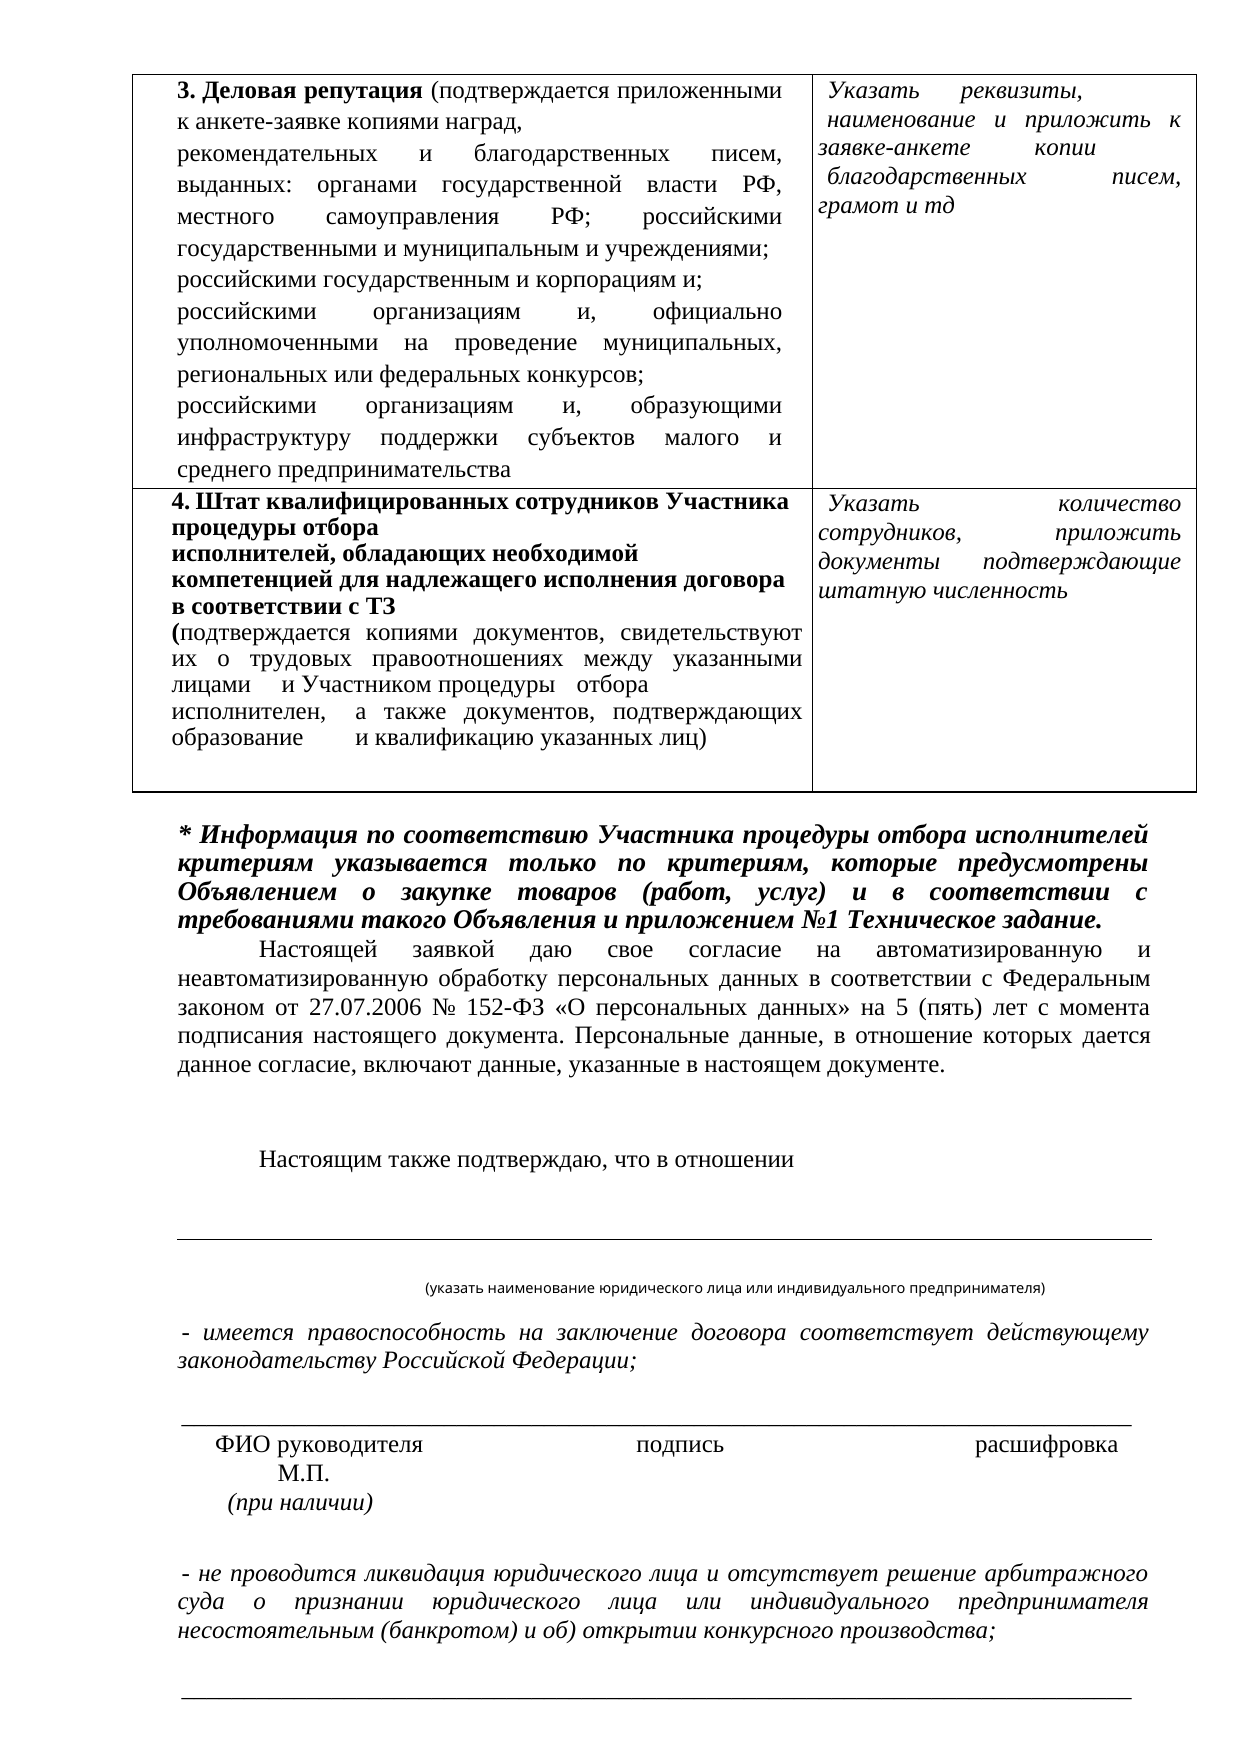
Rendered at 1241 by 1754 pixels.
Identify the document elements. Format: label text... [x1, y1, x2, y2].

table_cell Указать реквизиты, наименование и приложить к заявке-анкете копии благодарственных писем, грамот и тд [813, 75, 1196, 487]
table_cell 4. Штат квалифицированных сотрудников Участника процедуры отбора исполнителей, обладающих необходимой компетенцией для надлежащего исполнения договора в соответствии с ТЗ (подтверждается копиями документов, свидетельствуют их о трудовых правоотношениях между указанными лицами и Участником процедуры отбора исполнителен, а также документов, подтверждающих образование и квалификацию указанных лиц) [133, 489, 812, 791]
text ____________________________________________________________________________ [177, 1673, 1152, 1701]
text ____________________________________________________________________________ [177, 1401, 1152, 1429]
text (при наличии) [177, 1487, 1152, 1515]
text - имеется правоспособность на заключение договора соответствует действующему законодательству Российской Федерации; [177, 1318, 1152, 1373]
text Настоящей заявкой даю свое согласие на автоматизированную и неавтоматизированную обработку персональных данных в соответствии с Федеральным законом от 27.07.2006 № 152-ФЗ «О персональных данных» на 5 (пять) лет с момента подписания настоящего документа. Персональные данные, в отношение которых дается данное согласие, включают данные, указанные в настоящем документе. [177, 934, 1152, 1078]
text Настоящим также подтверждаю, что в отношении [177, 1144, 1152, 1173]
text ФИО руководителя подпись расшифровка [177, 1429, 1152, 1458]
table_cell Указать количество сотрудников, приложить документы подтверждающие штатную численность [813, 489, 1196, 791]
text * Информация по соответствию Участника процедуры отбора исполнителей критериям указывается только по критериям, которые предусмотрены Объявлением о закупке товаров (работ, услуг) и в соответствии с требованиями такого Объявления и приложением №1 Техническое задание. [177, 821, 1152, 934]
text (указать наименование юридического лица или индивидуального предпринимателя) [425, 1278, 1152, 1298]
text М.П. [177, 1458, 1152, 1487]
table_cell 3. Деловая репутация (подтверждается приложенными к анкете-заявке копиями наград, рекомендательных и благодарственных писем, выданных: органами государственной власти РФ, местного самоуправления РФ; российскими государственными и муниципальным и учреждениями; российскими государственным и корпорациям и; российскими организациям и, официально уполномоченными на проведение муниципальных, региональных или федеральных конкурсов; российскими организациям и, образующими инфраструктуру поддержки субъектов малого и среднего предпринимательства [133, 75, 812, 487]
text - не проводится ликвидация юридического лица и отсутствует решение арбитражного суда о признании юридического лица или индивидуального предпринимателя несостоятельным (банкротом) и об) открытии конкурсного производства; [177, 1558, 1152, 1644]
